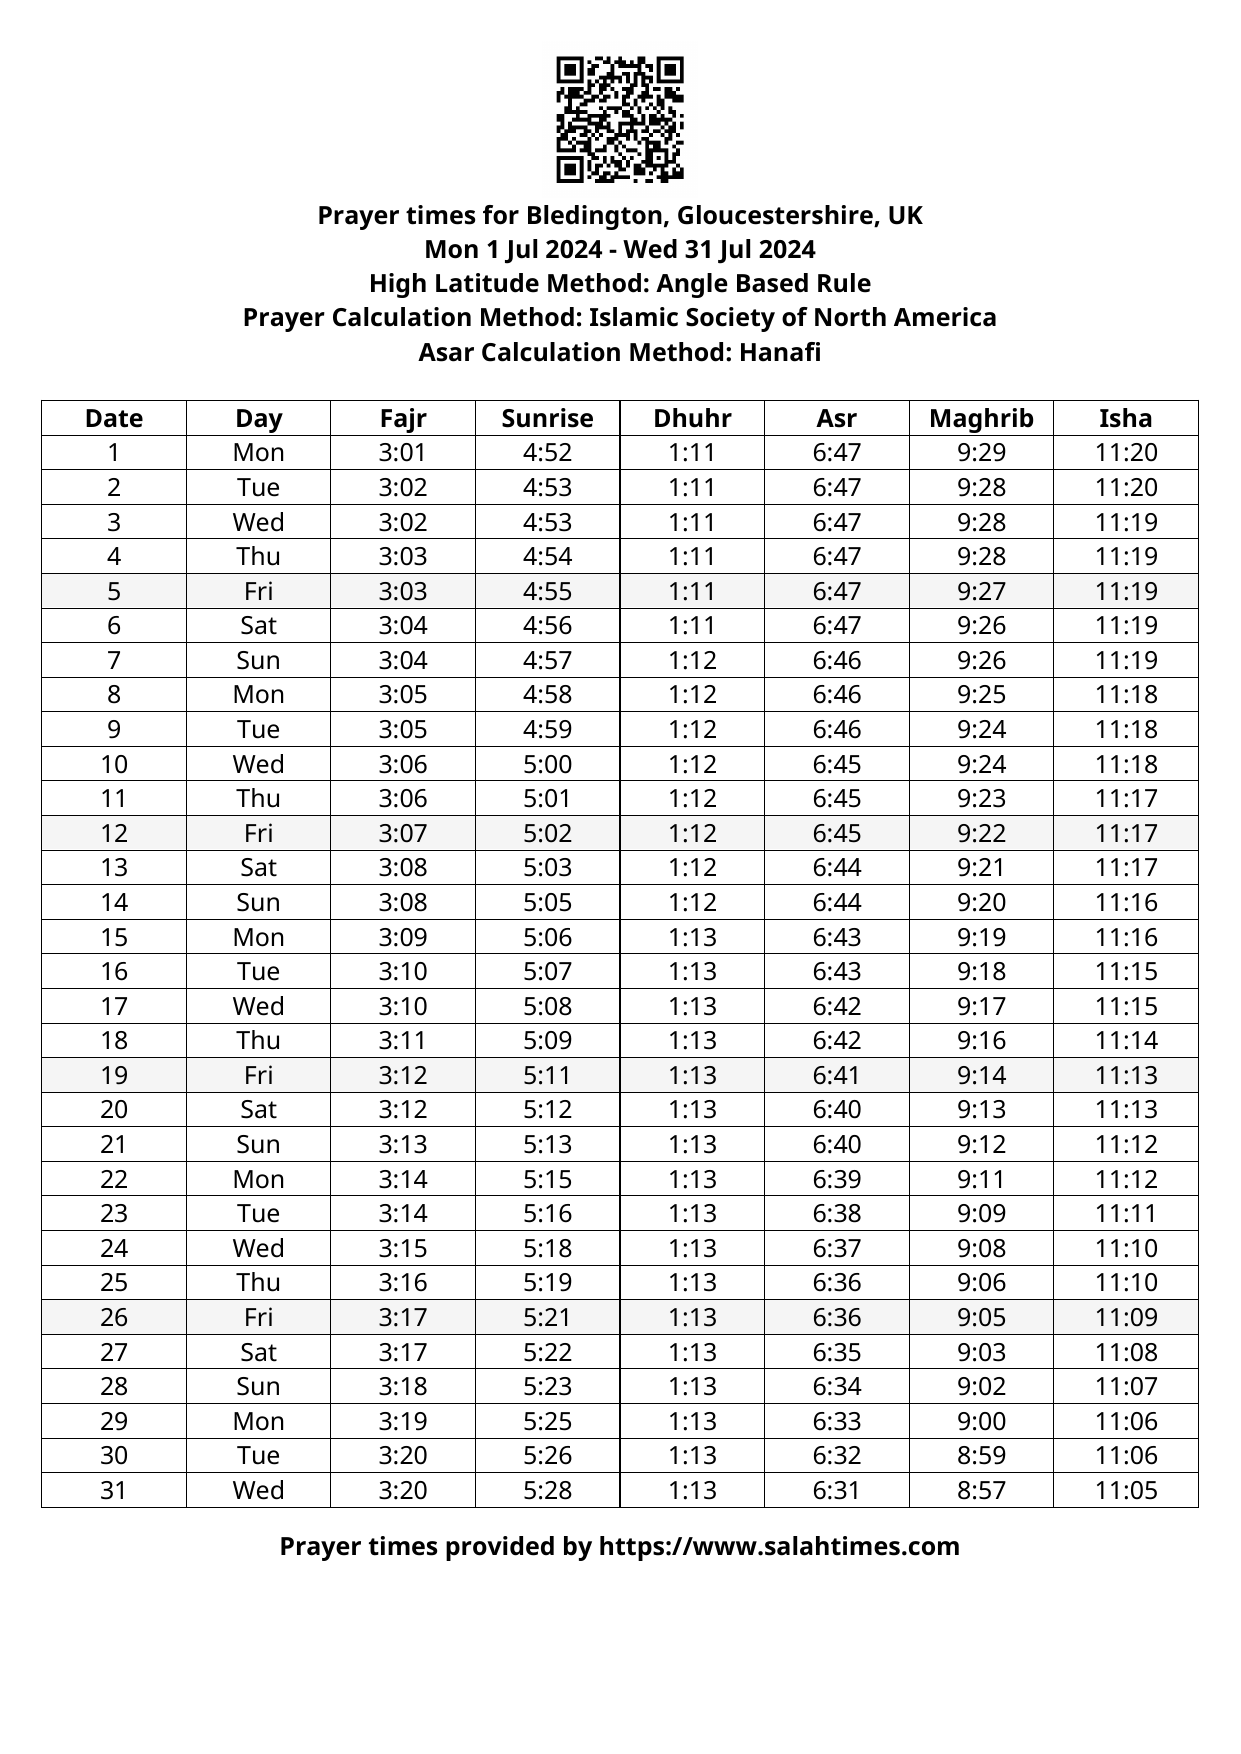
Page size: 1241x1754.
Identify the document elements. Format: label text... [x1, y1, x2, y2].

table_header Asr [765, 401, 909, 434]
table_cell 5:00 [476, 747, 619, 780]
table_cell 6:46 [765, 643, 909, 677]
table_cell Thu [187, 781, 330, 815]
table_cell 3:16 [331, 1266, 475, 1299]
table_cell 6:32 [765, 1439, 909, 1472]
table_cell Wed [187, 505, 330, 538]
table_cell 11:05 [1054, 1473, 1198, 1507]
table_cell Sun [187, 1127, 330, 1161]
table_cell 17 [42, 989, 186, 1022]
table_cell 4:53 [476, 470, 619, 504]
table_cell 9:17 [910, 989, 1053, 1022]
table_cell 1:11 [621, 609, 764, 642]
table_cell 5:06 [476, 920, 619, 953]
table_cell 21 [42, 1127, 186, 1161]
table_cell 6:43 [765, 954, 909, 988]
table_cell 3:05 [331, 678, 475, 711]
table_cell 9:12 [910, 1127, 1053, 1161]
table_cell Thu [187, 1024, 330, 1057]
table_cell 4:54 [476, 539, 619, 573]
table_cell 11:18 [1054, 712, 1198, 746]
table_cell 6:36 [765, 1300, 909, 1334]
table_cell 1:13 [621, 1473, 764, 1507]
table_cell Wed [187, 989, 330, 1022]
table_cell 4:59 [476, 712, 619, 746]
table_cell 1:12 [621, 816, 764, 849]
table_cell 1:13 [621, 1439, 764, 1472]
table_cell 20 [42, 1093, 186, 1126]
table_cell 13 [42, 851, 186, 884]
table_cell 9:26 [910, 643, 1053, 677]
table_cell 3:18 [331, 1369, 475, 1403]
table_cell 1:13 [621, 1369, 764, 1403]
table_cell 11:18 [1054, 678, 1198, 711]
table_cell 3:09 [331, 920, 475, 953]
table_cell 5:19 [476, 1266, 619, 1299]
table_cell Wed [187, 1473, 330, 1507]
table_cell 5:25 [476, 1404, 619, 1437]
table_cell 9:16 [910, 1024, 1053, 1057]
table_cell 11:18 [1054, 747, 1198, 780]
table_cell 4:58 [476, 678, 619, 711]
table_cell 1:13 [621, 989, 764, 1022]
table_cell 28 [42, 1369, 186, 1403]
table_cell 9:27 [910, 574, 1053, 607]
table_cell Fri [187, 574, 330, 607]
table_cell 1:13 [621, 1058, 764, 1092]
table_cell 15 [42, 920, 186, 953]
table_cell Sat [187, 1093, 330, 1126]
table_cell 9:06 [910, 1266, 1053, 1299]
table_header Dhuhr [621, 401, 764, 434]
table_cell 5:03 [476, 851, 619, 884]
table_cell 29 [42, 1404, 186, 1437]
table_header Day [187, 401, 330, 434]
table_cell 3:17 [331, 1335, 475, 1368]
table_cell 11:17 [1054, 851, 1198, 884]
table_cell 5:08 [476, 989, 619, 1022]
table_cell 5:15 [476, 1162, 619, 1195]
table_cell 3:10 [331, 954, 475, 988]
table_cell 3:19 [331, 1404, 475, 1437]
table_cell 9:11 [910, 1162, 1053, 1195]
text Prayer times for Bledington, Gloucestershire, UK [42, 198, 1198, 232]
table_cell 5:16 [476, 1196, 619, 1230]
table_cell 6:42 [765, 1024, 909, 1057]
table_cell 6:45 [765, 816, 909, 849]
table_cell Sat [187, 609, 330, 642]
table_cell 1:13 [621, 1093, 764, 1126]
table_cell 1:11 [621, 574, 764, 607]
table_cell 11:06 [1054, 1404, 1198, 1437]
table_cell 6:44 [765, 851, 909, 884]
table_cell 3:15 [331, 1231, 475, 1264]
table_cell 5:05 [476, 885, 619, 919]
table_cell 23 [42, 1196, 186, 1230]
table_cell 1 [42, 436, 186, 469]
table_cell 1:13 [621, 1266, 764, 1299]
table_cell 3:06 [331, 781, 475, 815]
table_cell Thu [187, 539, 330, 573]
table_cell 5:11 [476, 1058, 619, 1092]
table_cell Tue [187, 470, 330, 504]
table_cell 6:33 [765, 1404, 909, 1437]
table_cell Fri [187, 1058, 330, 1092]
table_cell 11:13 [1054, 1058, 1198, 1092]
table_cell 11:19 [1054, 643, 1198, 677]
table_cell 1:11 [621, 539, 764, 573]
table_cell 1:12 [621, 851, 764, 884]
table_cell 3:12 [331, 1093, 475, 1126]
table_cell 8:59 [910, 1439, 1053, 1472]
table_cell 6:41 [765, 1058, 909, 1092]
table_cell 3:05 [331, 712, 475, 746]
table_cell 6:47 [765, 609, 909, 642]
table_cell 11:15 [1054, 989, 1198, 1022]
table_cell 3:04 [331, 643, 475, 677]
table_cell 3:20 [331, 1473, 475, 1507]
table_cell 11:19 [1054, 574, 1198, 607]
table_cell 5:18 [476, 1231, 619, 1264]
table_cell 6:45 [765, 781, 909, 815]
table_cell 6:43 [765, 920, 909, 953]
table_cell Sat [187, 1335, 330, 1368]
table_cell 3:07 [331, 816, 475, 849]
table_cell 11:19 [1054, 609, 1198, 642]
table_cell 3 [42, 505, 186, 538]
table_cell Mon [187, 678, 330, 711]
table_cell 6:47 [765, 436, 909, 469]
table_cell 6:37 [765, 1231, 909, 1264]
table_cell 6:47 [765, 574, 909, 607]
table_cell 11:10 [1054, 1266, 1198, 1299]
text Prayer times provided by https://www.salahtimes.com [42, 1528, 1198, 1563]
table_cell Tue [187, 1196, 330, 1230]
table_cell 1:13 [621, 954, 764, 988]
table_cell 3:04 [331, 609, 475, 642]
table_cell 6:45 [765, 747, 909, 780]
table_cell 4:56 [476, 609, 619, 642]
table_cell 1:13 [621, 1231, 764, 1264]
table_cell 5:01 [476, 781, 619, 815]
table_cell 1:13 [621, 1127, 764, 1161]
table_cell 11:16 [1054, 920, 1198, 953]
table_header Sunrise [476, 401, 619, 434]
table_cell 9:18 [910, 954, 1053, 988]
table_cell 9:05 [910, 1300, 1053, 1334]
table_cell 3:11 [331, 1024, 475, 1057]
table_cell 11:19 [1054, 505, 1198, 538]
table_cell 9:28 [910, 470, 1053, 504]
table_cell 11:13 [1054, 1093, 1198, 1126]
table_cell 9:02 [910, 1369, 1053, 1403]
table_cell 1:13 [621, 1196, 764, 1230]
table_cell 6:42 [765, 989, 909, 1022]
table_cell 9:20 [910, 885, 1053, 919]
table_cell 9:26 [910, 609, 1053, 642]
table_header Fajr [331, 401, 475, 434]
table_cell Mon [187, 920, 330, 953]
table_cell 9:25 [910, 678, 1053, 711]
table_cell 3:12 [331, 1058, 475, 1092]
table_cell 18 [42, 1024, 186, 1057]
table_cell 1:12 [621, 747, 764, 780]
table_cell Mon [187, 1162, 330, 1195]
table_cell 9:14 [910, 1058, 1053, 1092]
table_cell Tue [187, 712, 330, 746]
table_cell 11:16 [1054, 885, 1198, 919]
table_cell 5:07 [476, 954, 619, 988]
table_cell 27 [42, 1335, 186, 1368]
table_cell 9:00 [910, 1404, 1053, 1437]
table_cell 5:22 [476, 1335, 619, 1368]
table_cell 24 [42, 1231, 186, 1264]
table_cell 1:13 [621, 920, 764, 953]
table_cell 3:08 [331, 885, 475, 919]
table_cell 3:20 [331, 1439, 475, 1472]
picture [542, 41, 699, 198]
table_cell 1:12 [621, 885, 764, 919]
table_cell 9:19 [910, 920, 1053, 953]
table_cell 6:44 [765, 885, 909, 919]
table_cell 5:28 [476, 1473, 619, 1507]
table_cell Tue [187, 954, 330, 988]
table_cell 6:47 [765, 470, 909, 504]
table_cell 5:13 [476, 1127, 619, 1161]
table_cell 9:13 [910, 1093, 1053, 1126]
table_cell 3:03 [331, 574, 475, 607]
table_cell 12 [42, 816, 186, 849]
table_cell 11:08 [1054, 1335, 1198, 1368]
table_cell 10 [42, 747, 186, 780]
table_cell 9:24 [910, 712, 1053, 746]
table_cell 9 [42, 712, 186, 746]
table_cell 3:17 [331, 1300, 475, 1334]
table_cell 26 [42, 1300, 186, 1334]
table_cell Tue [187, 1439, 330, 1472]
table_cell 5 [42, 574, 186, 607]
table_cell 16 [42, 954, 186, 988]
table_header Date [42, 401, 186, 434]
table_cell 3:01 [331, 436, 475, 469]
table_header Maghrib [910, 401, 1053, 434]
table_cell 3:13 [331, 1127, 475, 1161]
table_cell Sat [187, 851, 330, 884]
table_cell 9:28 [910, 505, 1053, 538]
table_cell 4:57 [476, 643, 619, 677]
table_cell 11:09 [1054, 1300, 1198, 1334]
table_header Isha [1054, 401, 1198, 434]
table_cell 9:03 [910, 1335, 1053, 1368]
table_cell 11:14 [1054, 1024, 1198, 1057]
table_cell 6:46 [765, 678, 909, 711]
table_cell 31 [42, 1473, 186, 1507]
table_cell 30 [42, 1439, 186, 1472]
table_cell Wed [187, 1231, 330, 1264]
table_cell 9:21 [910, 851, 1053, 884]
table_cell 4:52 [476, 436, 619, 469]
table_cell Thu [187, 1266, 330, 1299]
table_cell 5:02 [476, 816, 619, 849]
table_cell 6:40 [765, 1127, 909, 1161]
text High Latitude Method: Angle Based Rule [42, 266, 1198, 300]
table_cell 1:12 [621, 643, 764, 677]
table_cell 9:08 [910, 1231, 1053, 1264]
table_cell 5:09 [476, 1024, 619, 1057]
table_cell 11 [42, 781, 186, 815]
table_cell 1:12 [621, 678, 764, 711]
table_cell Wed [187, 747, 330, 780]
table_cell 6:38 [765, 1196, 909, 1230]
table_cell 11:06 [1054, 1439, 1198, 1472]
table_cell 11:10 [1054, 1231, 1198, 1264]
table_cell 6:46 [765, 712, 909, 746]
table_cell 3:02 [331, 505, 475, 538]
table_cell 11:12 [1054, 1162, 1198, 1195]
table_cell 9:24 [910, 747, 1053, 780]
table_cell 1:12 [621, 781, 764, 815]
table_cell 1:13 [621, 1300, 764, 1334]
table_cell 6:31 [765, 1473, 909, 1507]
table_cell 6:36 [765, 1266, 909, 1299]
table_cell 9:09 [910, 1196, 1053, 1230]
table_cell 4:53 [476, 505, 619, 538]
table_cell 5:23 [476, 1369, 619, 1403]
table_cell 11:12 [1054, 1127, 1198, 1161]
table_cell 6:39 [765, 1162, 909, 1195]
table_cell Fri [187, 816, 330, 849]
table_cell 11:17 [1054, 816, 1198, 849]
table_cell 6:40 [765, 1093, 909, 1126]
table_cell 5:21 [476, 1300, 619, 1334]
table_cell Fri [187, 1300, 330, 1334]
table_cell 3:14 [331, 1196, 475, 1230]
table_cell 1:13 [621, 1024, 764, 1057]
table_cell 1:11 [621, 470, 764, 504]
table_cell 9:23 [910, 781, 1053, 815]
text Prayer Calculation Method: Islamic Society of North America [42, 300, 1198, 334]
table_cell 9:28 [910, 539, 1053, 573]
table_cell 11:20 [1054, 470, 1198, 504]
table_cell 2 [42, 470, 186, 504]
table_cell 8 [42, 678, 186, 711]
table_cell 4:55 [476, 574, 619, 607]
table_cell 25 [42, 1266, 186, 1299]
table_cell 11:15 [1054, 954, 1198, 988]
table_cell 11:17 [1054, 781, 1198, 815]
table_cell 8:57 [910, 1473, 1053, 1507]
table_cell 1:12 [621, 712, 764, 746]
table_cell 1:13 [621, 1162, 764, 1195]
table_cell 11:11 [1054, 1196, 1198, 1230]
table_cell 6 [42, 609, 186, 642]
table_cell 11:07 [1054, 1369, 1198, 1403]
table_cell Mon [187, 1404, 330, 1437]
table_cell 3:06 [331, 747, 475, 780]
table_cell 6:47 [765, 505, 909, 538]
table_cell 1:13 [621, 1404, 764, 1437]
table_cell 7 [42, 643, 186, 677]
table_cell 3:14 [331, 1162, 475, 1195]
table_cell 19 [42, 1058, 186, 1092]
table_cell Sun [187, 643, 330, 677]
table_cell 3:03 [331, 539, 475, 573]
table_cell 3:08 [331, 851, 475, 884]
table_cell 1:13 [621, 1335, 764, 1368]
table_cell 4 [42, 539, 186, 573]
table_cell 1:11 [621, 436, 764, 469]
text Mon 1 Jul 2024 - Wed 31 Jul 2024 [42, 232, 1198, 266]
table_cell 22 [42, 1162, 186, 1195]
table_cell 11:19 [1054, 539, 1198, 573]
table_cell 14 [42, 885, 186, 919]
table_cell 5:12 [476, 1093, 619, 1126]
table_cell 9:29 [910, 436, 1053, 469]
table_cell 6:34 [765, 1369, 909, 1403]
table_cell 1:11 [621, 505, 764, 538]
table_cell 5:26 [476, 1439, 619, 1472]
text Asar Calculation Method: Hanafi [42, 334, 1198, 368]
table_cell 3:10 [331, 989, 475, 1022]
table_cell 6:47 [765, 539, 909, 573]
table_cell 11:20 [1054, 436, 1198, 469]
table_cell Mon [187, 436, 330, 469]
table_cell 3:02 [331, 470, 475, 504]
table_cell Sun [187, 885, 330, 919]
table_cell 6:35 [765, 1335, 909, 1368]
table_cell Sun [187, 1369, 330, 1403]
table_cell 9:22 [910, 816, 1053, 849]
